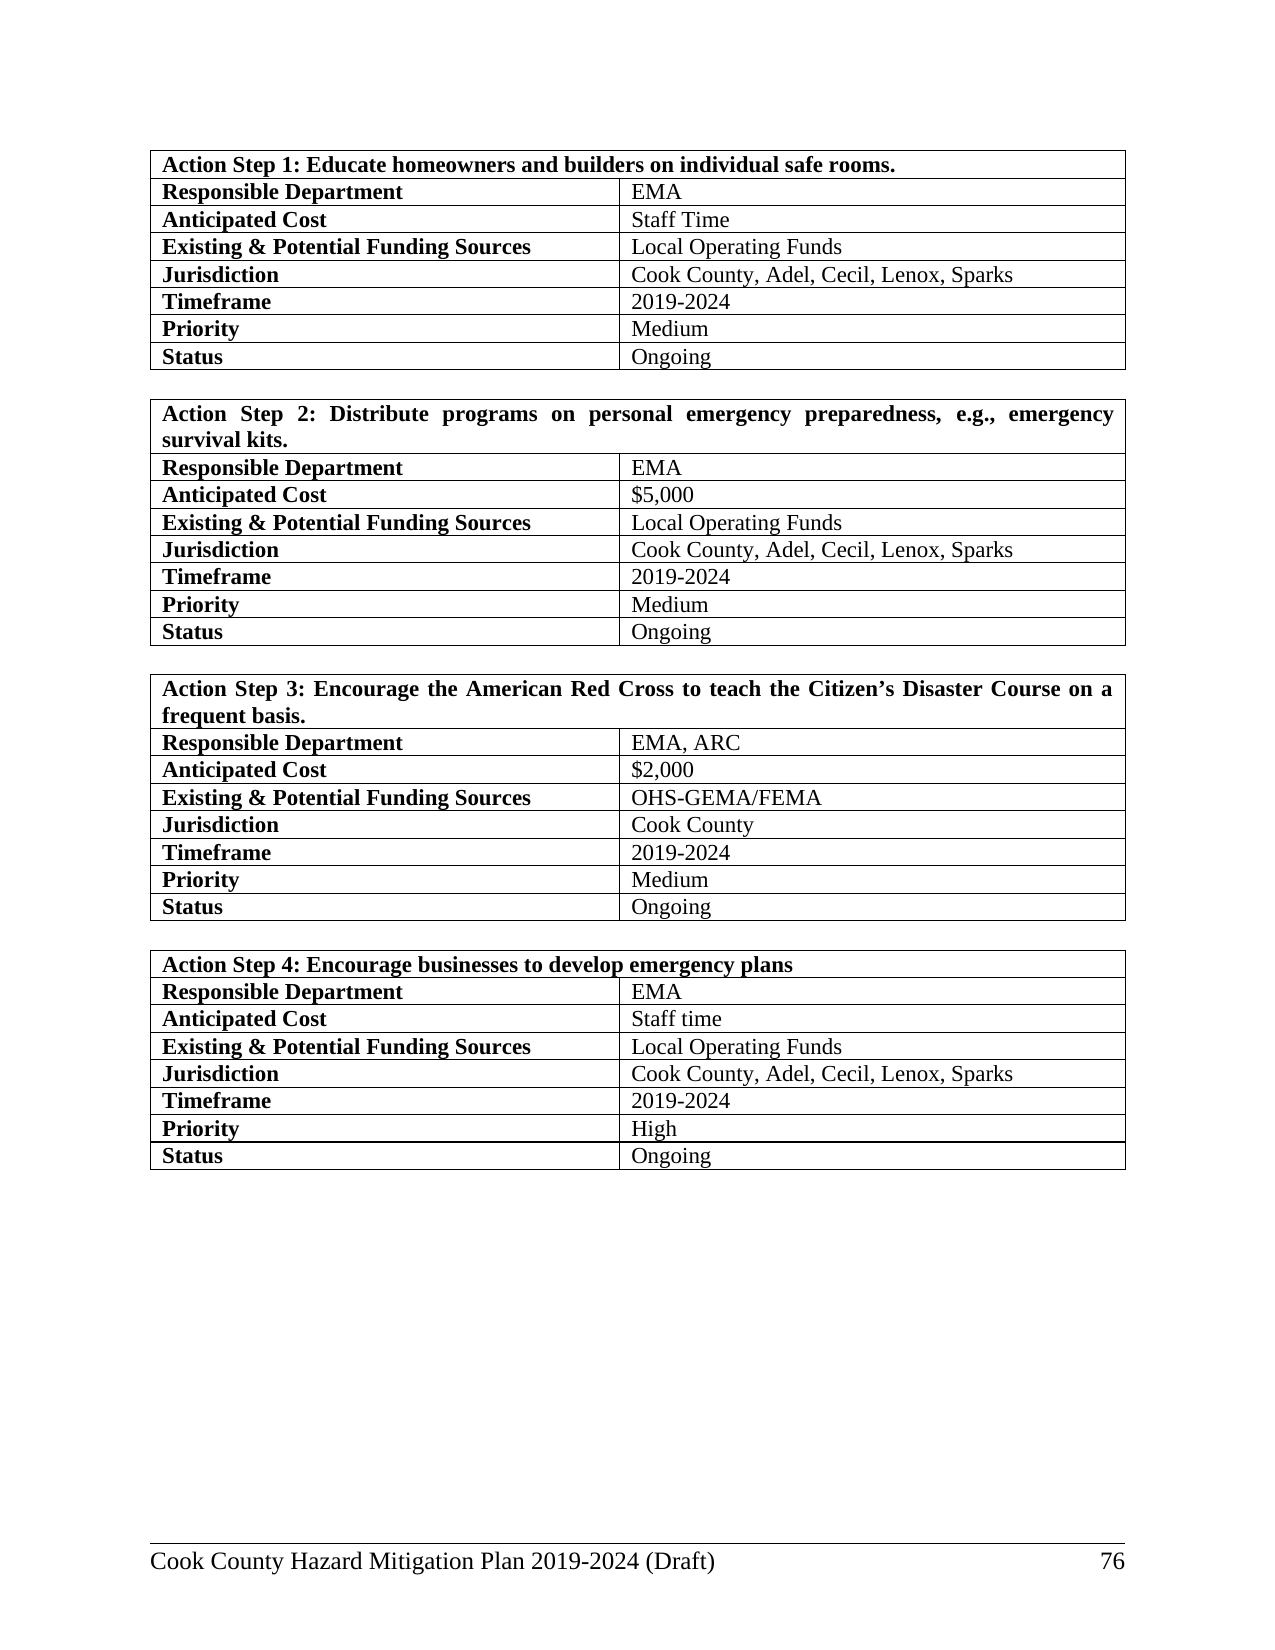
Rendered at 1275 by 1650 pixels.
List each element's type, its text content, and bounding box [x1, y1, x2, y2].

table_cell 2019-2024 [620, 563, 1125, 590]
table_cell Staff time [620, 1005, 1125, 1032]
table_cell Status [151, 618, 619, 644]
table_cell Ongoing [620, 618, 1125, 644]
table_cell Anticipated Cost [151, 206, 619, 232]
table_cell Existing & Potential Funding Sources [151, 1033, 619, 1059]
table_cell Priority [151, 1115, 619, 1141]
table_cell Priority [151, 866, 619, 892]
table_cell Local Operating Funds [620, 233, 1125, 259]
table_header Action Step 2: Distribute programs on personal emergency preparedness, e.g., emergency survival kits. [151, 400, 1125, 453]
table_cell Jurisdiction [151, 811, 619, 838]
table_cell $2,000 [620, 756, 1125, 783]
table_cell Staff Time [620, 206, 1125, 232]
table_cell 2019-2024 [620, 839, 1125, 865]
table_cell Timeframe [151, 288, 619, 314]
table_cell Anticipated Cost [151, 756, 619, 783]
table_cell Responsible Department [151, 454, 619, 480]
table_cell EMA [620, 179, 1125, 205]
table_cell Timeframe [151, 839, 619, 865]
table_cell Ongoing [620, 1143, 1125, 1169]
table_cell Medium [620, 866, 1125, 892]
table_header Action Step 4: Encourage businesses to develop emergency plans [151, 951, 1125, 977]
table_cell EMA, ARC [620, 729, 1125, 755]
table_cell Ongoing [620, 894, 1125, 920]
table_cell Timeframe [151, 563, 619, 590]
table_cell Priority [151, 591, 619, 617]
table_cell Medium [620, 315, 1125, 342]
table_cell OHS-GEMA/FEMA [620, 784, 1125, 810]
table_cell Responsible Department [151, 729, 619, 755]
table_cell 2019-2024 [620, 1088, 1125, 1114]
table_cell Status [151, 1143, 619, 1169]
table_cell Local Operating Funds [620, 1033, 1125, 1059]
table_cell High [620, 1115, 1125, 1141]
table_cell Status [151, 343, 619, 369]
table_cell EMA [620, 454, 1125, 480]
table_header Action Step 3: Encourage the American Red Cross to teach the Citizen’s Disaster Course on a frequent basis. [151, 675, 1125, 728]
table_cell Ongoing [620, 343, 1125, 369]
table_cell Existing & Potential Funding Sources [151, 784, 619, 810]
table_cell Anticipated Cost [151, 481, 619, 507]
table_cell Medium [620, 591, 1125, 617]
table_cell Existing & Potential Funding Sources [151, 233, 619, 259]
table_cell Priority [151, 315, 619, 342]
table_cell Cook County, Adel, Cecil, Lenox, Sparks [620, 536, 1125, 562]
table_cell $5,000 [620, 481, 1125, 507]
table_cell Responsible Department [151, 179, 619, 205]
table_cell Cook County, Adel, Cecil, Lenox, Sparks [620, 261, 1125, 287]
table_cell Existing & Potential Funding Sources [151, 509, 619, 535]
table_cell Responsible Department [151, 978, 619, 1004]
table_cell Cook County [620, 811, 1125, 838]
table_cell Jurisdiction [151, 1060, 619, 1087]
table_cell Local Operating Funds [620, 509, 1125, 535]
table_cell Timeframe [151, 1088, 619, 1114]
table_cell Cook County, Adel, Cecil, Lenox, Sparks [620, 1060, 1125, 1087]
table_cell EMA [620, 978, 1125, 1004]
table_cell Jurisdiction [151, 536, 619, 562]
table_cell Status [151, 894, 619, 920]
table_cell Anticipated Cost [151, 1005, 619, 1032]
table_cell 2019-2024 [620, 288, 1125, 314]
table_header Action Step 1: Educate homeowners and builders on individual safe rooms. [151, 151, 1125, 177]
table_cell Jurisdiction [151, 261, 619, 287]
